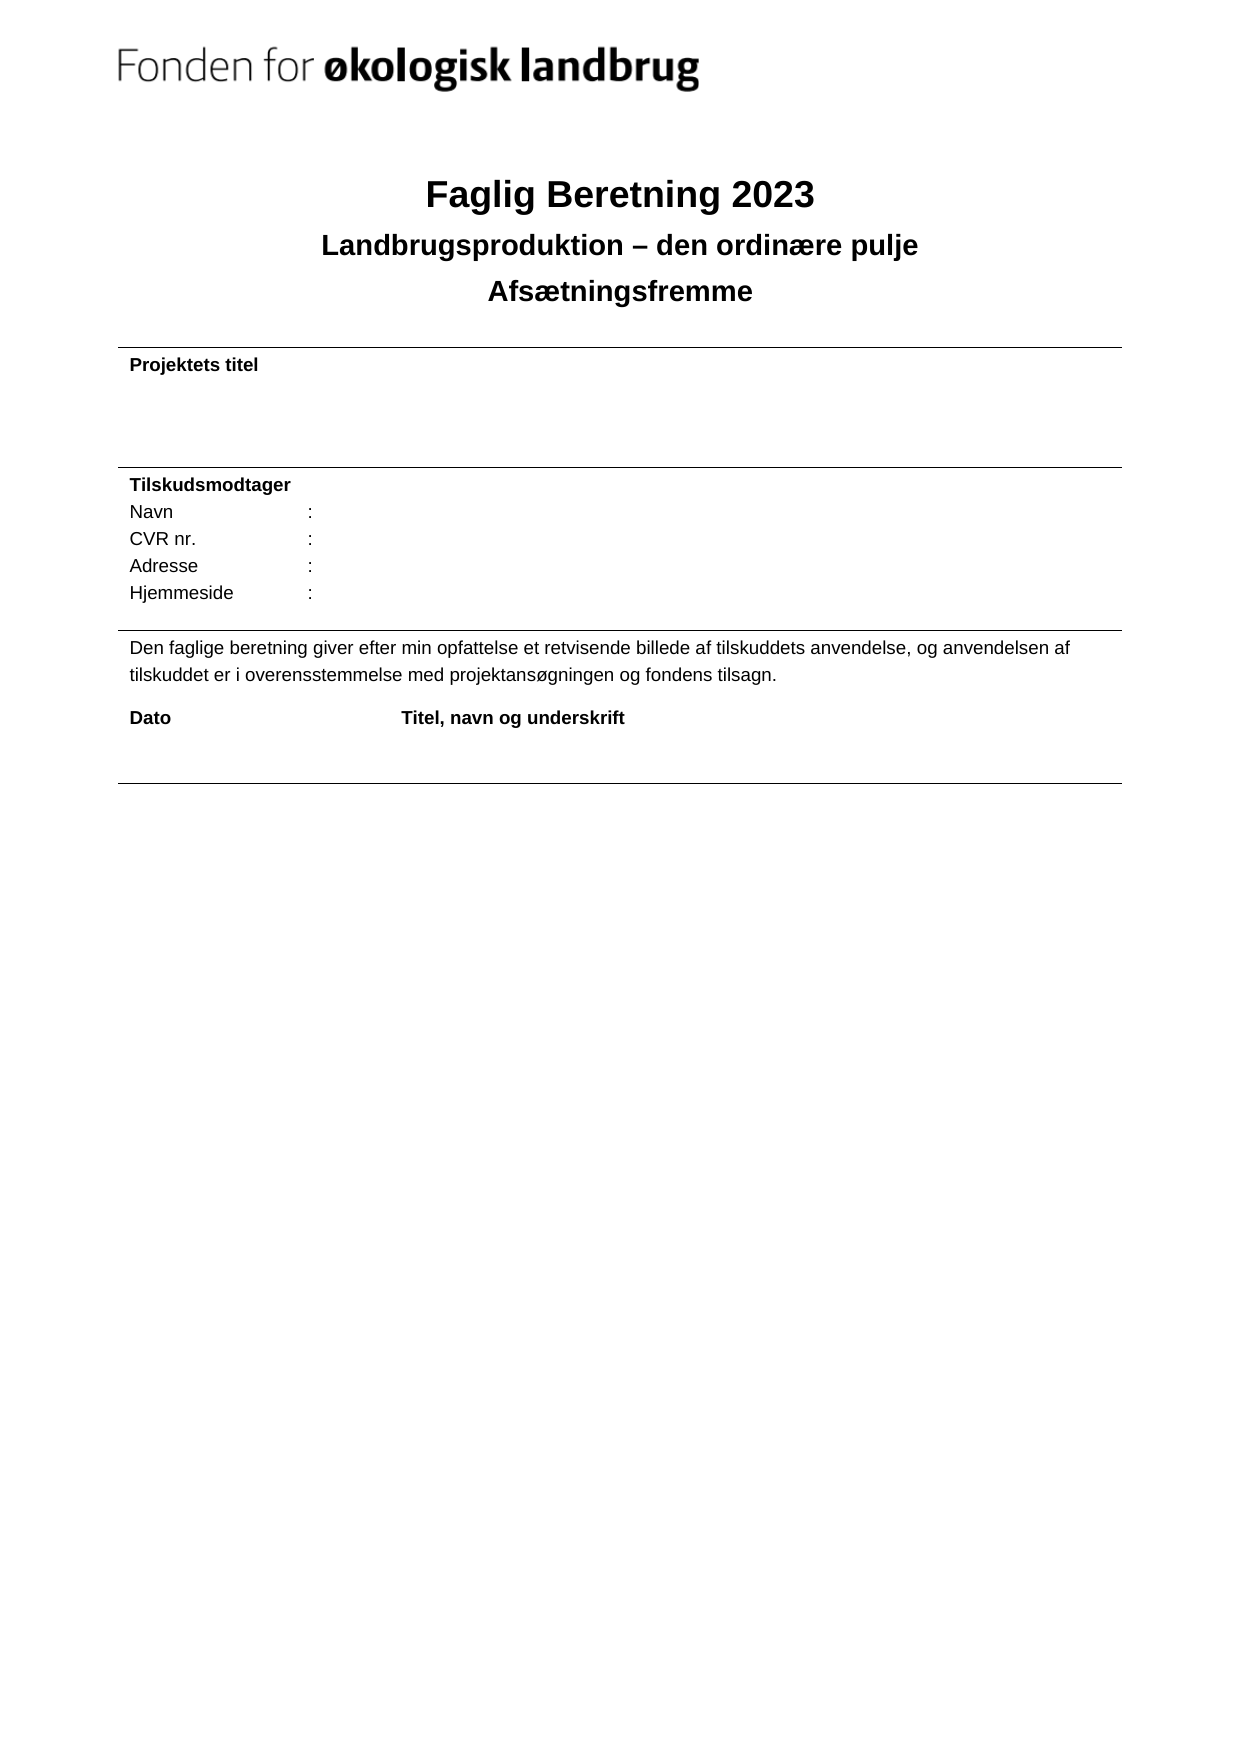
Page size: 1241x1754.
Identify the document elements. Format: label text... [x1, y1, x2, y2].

text Landbrugsproduktion – den ordinære pulje [118, 228, 1122, 261]
table_header Projektets titel [118, 348, 1122, 467]
table_cell Tilskudsmodtager Navn : CVR nr. : Adresse : Hjemmeside : [118, 468, 1122, 630]
text Afsætningsfremme [118, 274, 1122, 307]
table_cell Den faglige beretning giver efter min opfattelse et retvisende billede af tilskuddets anvendelse, og anvendelsen af tilskuddet er i overensstemmelse med projektansøgningen og fondens tilsagn. Dato Titel, navn og underskrift [118, 631, 1122, 783]
text Faglig Beretning 2023 [118, 172, 1122, 215]
